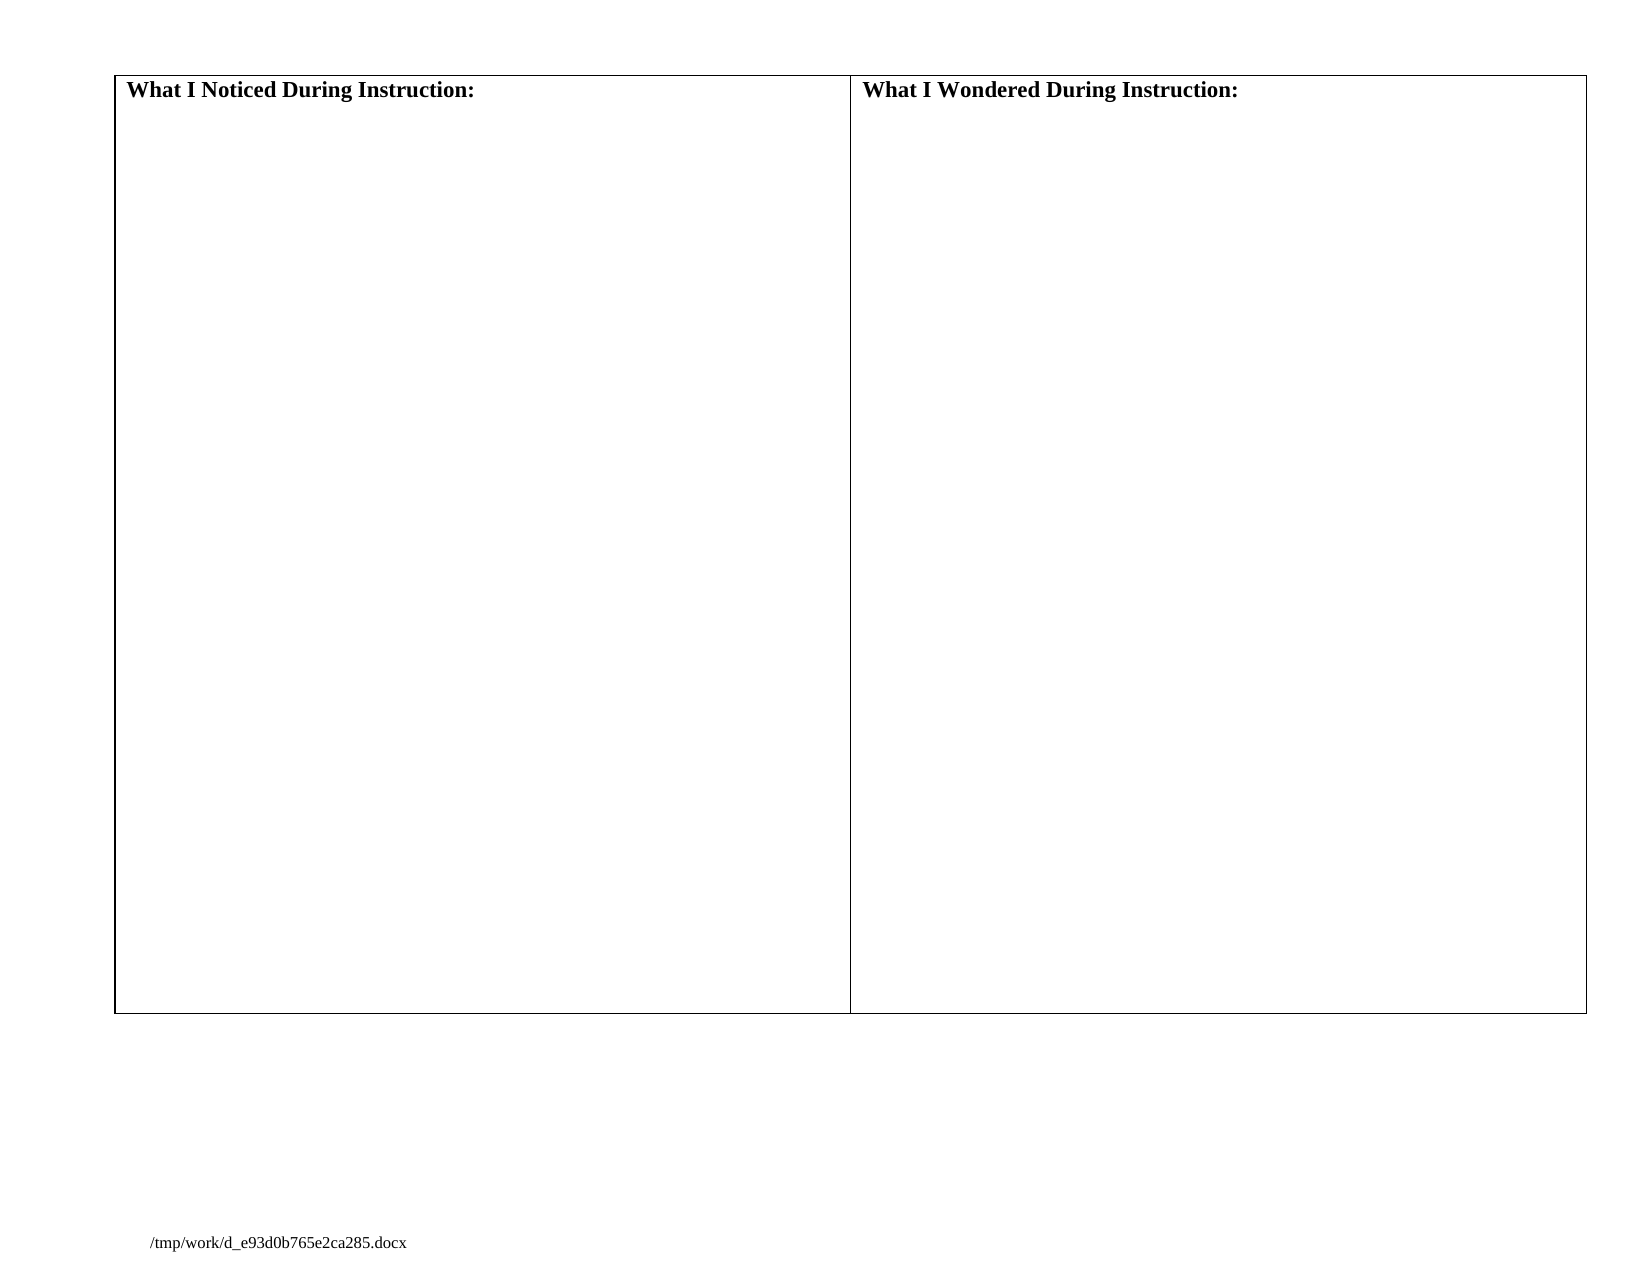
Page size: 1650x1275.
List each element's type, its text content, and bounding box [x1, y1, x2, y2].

table_header What I Wondered During Instruction: [851, 76, 1586, 1012]
table_header What I Noticed During Instruction: [116, 76, 850, 1012]
